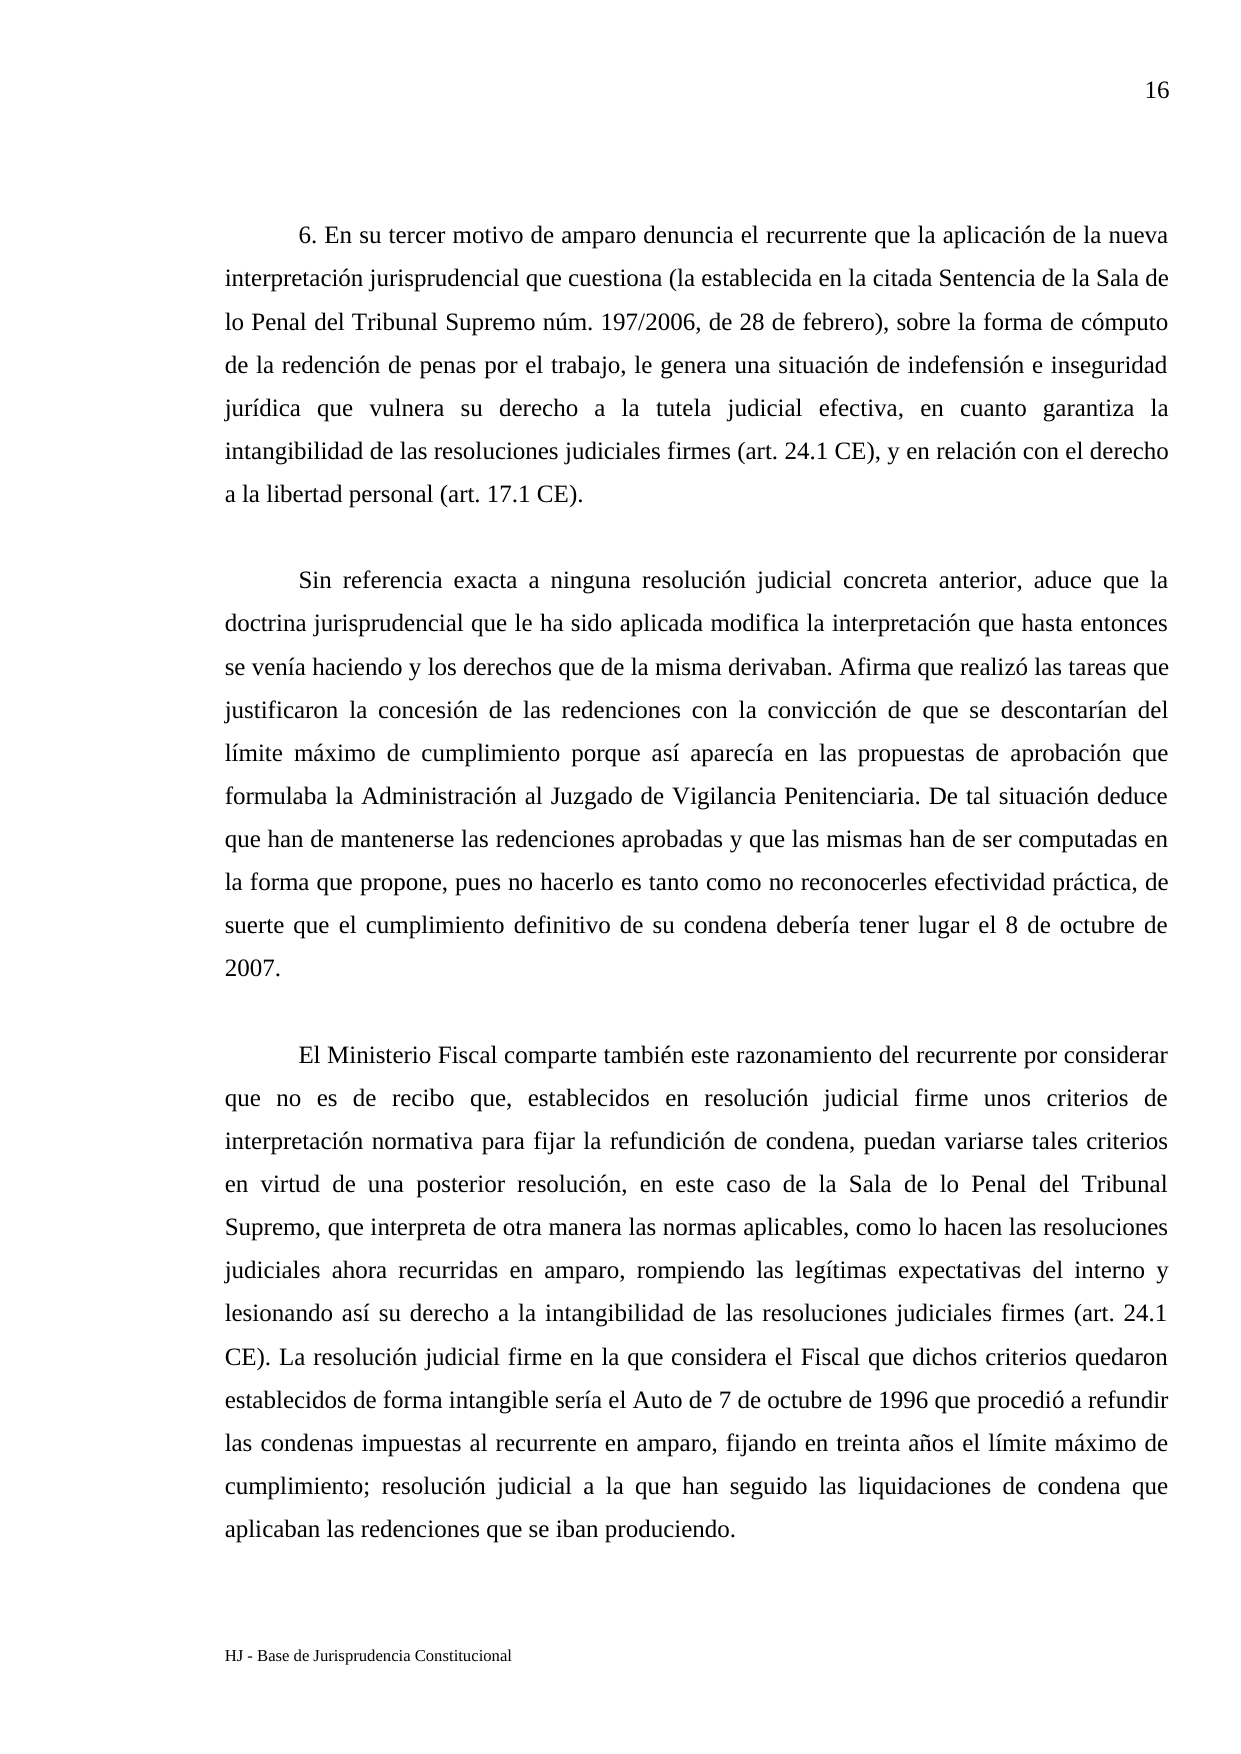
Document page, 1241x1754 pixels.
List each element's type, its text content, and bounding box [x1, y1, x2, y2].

text 6. En su tercer motivo de amparo denuncia el recurrente que la aplicación de la nueva interpretación jurisprudencial que cuestiona (la establecida en la citada Sentencia de la Sala de lo Penal del Tribunal Supremo núm. 197/2006, de 28 de febrero), sobre la forma de cómputo de la redención de penas por el trabajo, le genera una situación de indefensión e inseguridad jurídica que vulnera su derecho a la tutela judicial efectiva, en cuanto garantiza la intangibilidad de las resoluciones judiciales firmes (art. 24.1 CE), y en relación con el derecho a la libertad personal (art. 17.1 CE). [224, 220, 1169, 508]
text Sin referencia exacta a ninguna resolución judicial concreta anterior, aduce que la doctrina jurisprudencial que le ha sido aplicada modifica la interpretación que hasta entonces se venía haciendo y los derechos que de la misma derivaban. Afirma que realizó las tareas que justificaron la concesión de las redenciones con la convicción de que se descontarían del límite máximo de cumplimiento porque así aparecía en las propuestas de aprobación que formulaba la Administración al Juzgado de Vigilancia Penitenciaria. De tal situación deduce que han de mantenerse las redenciones aprobadas y que las mismas han de ser computadas en la forma que propone, pues no hacerlo es tanto como no reconocerles efectividad práctica, de suerte que el cumplimiento definitivo de su condena debería tener lugar el 8 de octubre de 2007. [224, 565, 1169, 982]
text El Ministerio Fiscal comparte también este razonamiento del recurrente por considerar que no es de recibo que, establecidos en resolución judicial firme unos criterios de interpretación normativa para fijar la refundición de condena, puedan variarse tales criterios en virtud de una posterior resolución, en este caso de la Sala de lo Penal del Tribunal Supremo, que interpreta de otra manera las normas aplicables, como lo hacen las resoluciones judiciales ahora recurridas en amparo, rompiendo las legítimas expectativas del interno y lesionando así su derecho a la intangibilidad de las resoluciones judiciales firmes (art. 24.1 CE). La resolución judicial firme en la que considera el Fiscal que dichos criterios quedaron establecidos de forma intangible sería el Auto de 7 de octubre de 1996 que procedió a refundir las condenas impuestas al recurrente en amparo, fijando en treinta años el límite máximo de cumplimiento; resolución judicial a la que han seguido las liquidaciones de condena que aplicaban las redenciones que se iban produciendo. [224, 1040, 1169, 1543]
